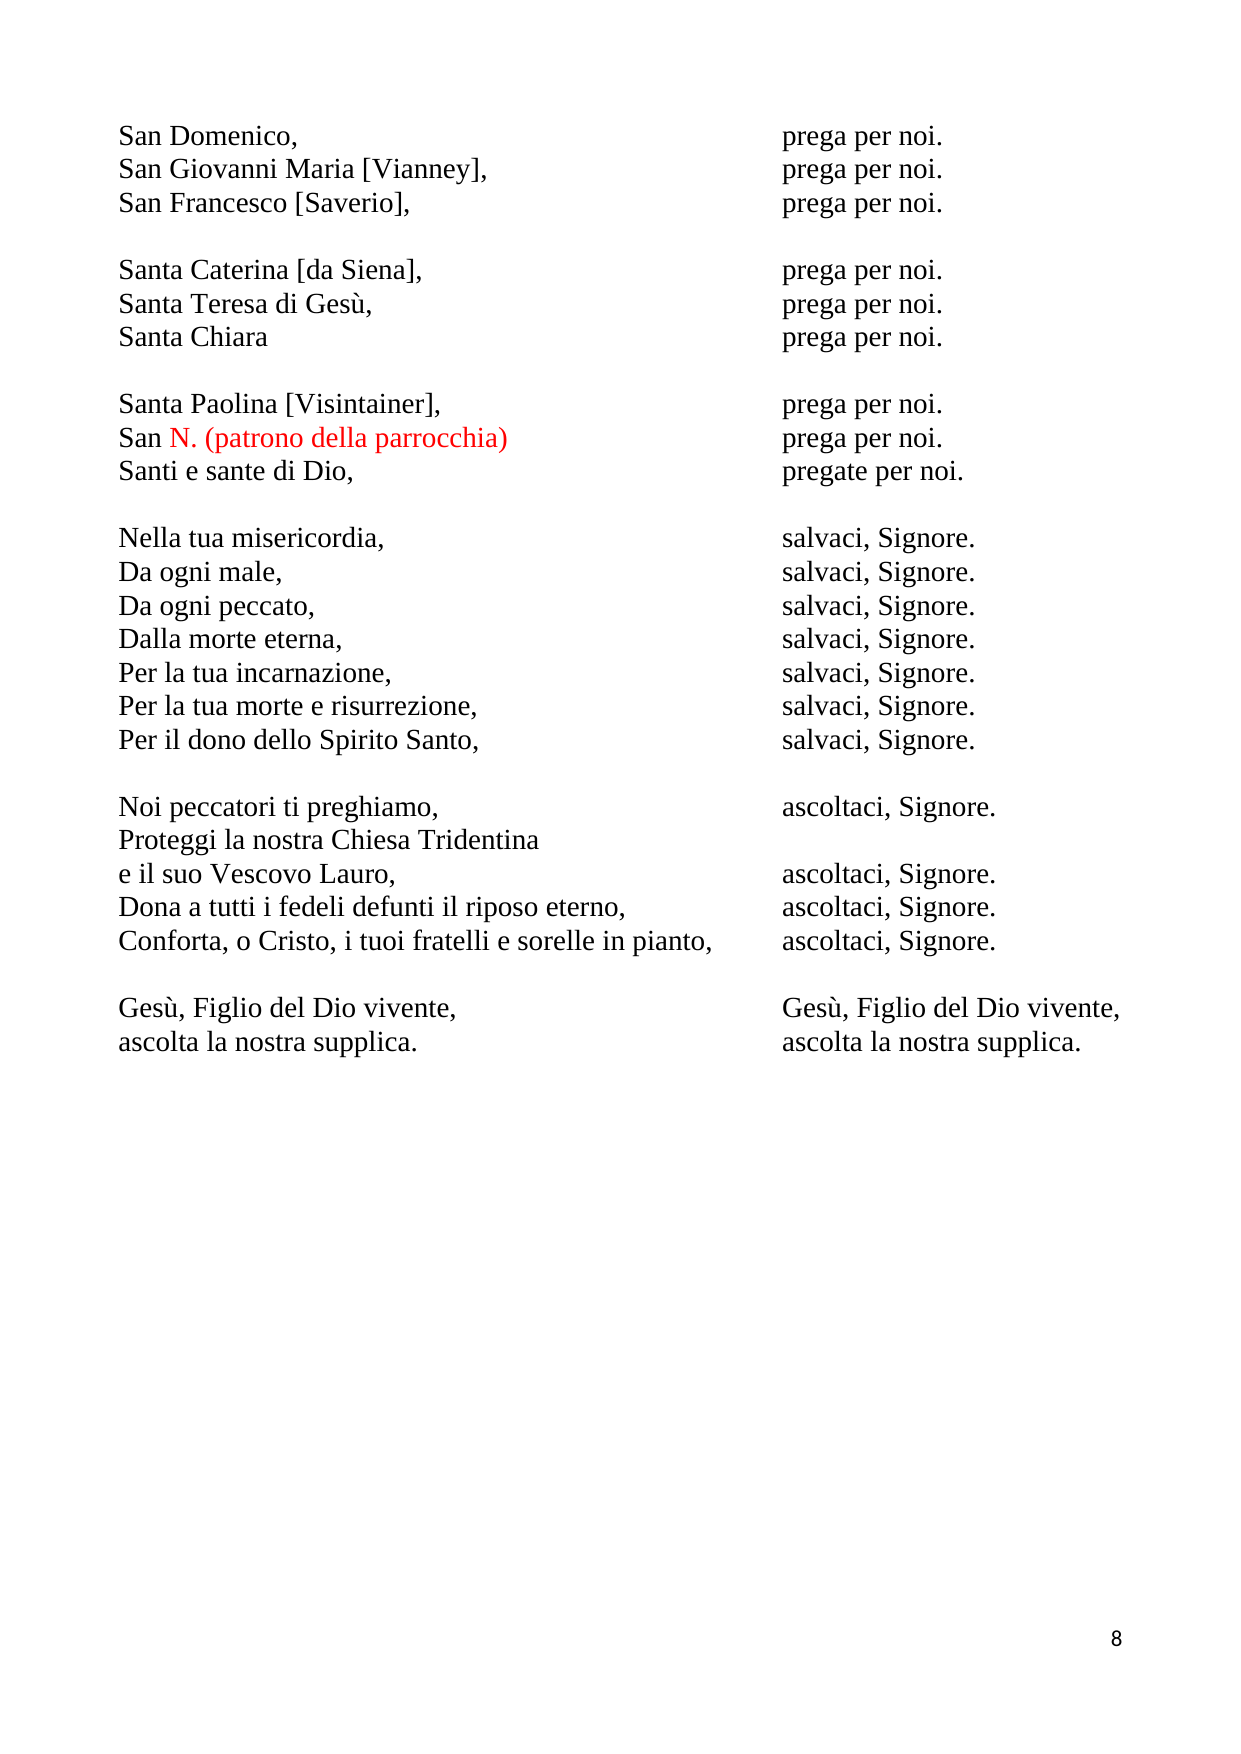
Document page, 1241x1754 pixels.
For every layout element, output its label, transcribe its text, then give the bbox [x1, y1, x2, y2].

text Santa Paolina [Visintainer], prega per noi. [118, 386, 1122, 420]
text San Giovanni Maria [Vianney], prega per noi. [118, 152, 1122, 185]
text Dona a tutti i fedeli defunti il riposo eterno, ascoltaci, Signore. [118, 889, 1122, 923]
text San Francesco [Saverio], prega per noi. [118, 185, 1122, 219]
text Nella tua misericordia, salvaci, Signore. [118, 521, 1122, 554]
text Per la tua incarnazione, salvaci, Signore. [118, 655, 1122, 688]
text Santi e sante di Dio, pregate per noi. [118, 453, 1122, 487]
text Santa Chiara prega per noi. [118, 319, 1122, 353]
text Gesù, Figlio del Dio vivente, Gesù, Figlio del Dio vivente, [118, 990, 1122, 1024]
text ascolta la nostra supplica. ascolta la nostra supplica. [118, 1024, 1122, 1057]
text Per la tua morte e risurrezione, salvaci, Signore. [118, 688, 1122, 722]
text Da ogni male, salvaci, Signore. [118, 554, 1122, 588]
text San N. (patrono della parrocchia) prega per noi. [118, 420, 1122, 453]
text Per il dono dello Spirito Santo, salvaci, Signore. [118, 722, 1122, 755]
text Santa Teresa di Gesù, prega per noi. [118, 286, 1122, 319]
text Conforta, o Cristo, i tuoi fratelli e sorelle in pianto, ascoltaci, Signore. [118, 923, 1122, 957]
text Dalla morte eterna, salvaci, Signore. [118, 621, 1122, 655]
text Da ogni peccato, salvaci, Signore. [118, 588, 1122, 621]
text Santa Caterina [da Siena], prega per noi. [118, 252, 1122, 286]
text San Domenico, prega per noi. [118, 118, 1122, 152]
text Noi peccatori ti preghiamo, ascoltaci, Signore. [118, 789, 1122, 822]
text e il suo Vescovo Lauro, ascoltaci, Signore. [118, 856, 1122, 889]
text Proteggi la nostra Chiesa Tridentina [118, 822, 1122, 856]
